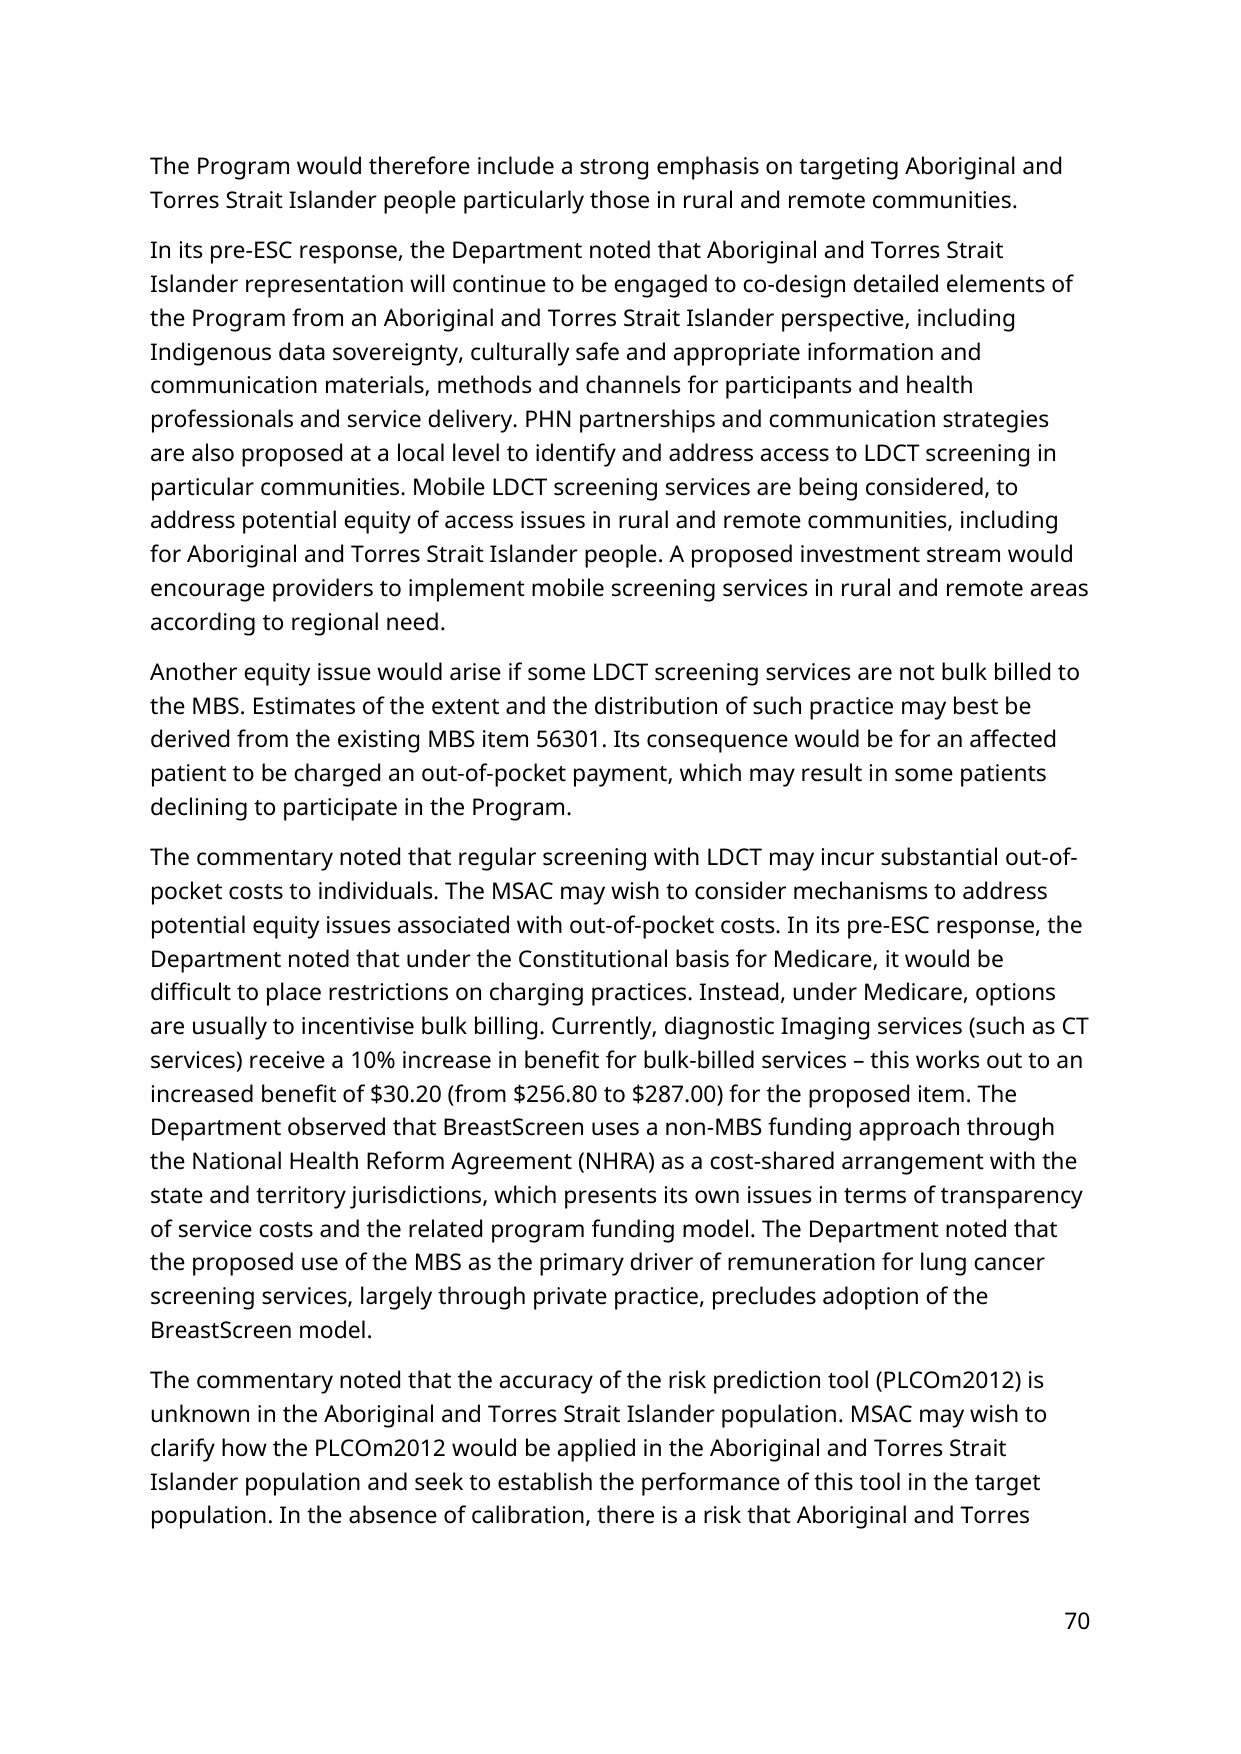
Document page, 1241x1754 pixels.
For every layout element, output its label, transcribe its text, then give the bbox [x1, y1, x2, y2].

text The commentary noted that regular screening with LDCT may incur substantial out-of-pocket costs to individuals. The MSAC may wish to consider mechanisms to address potential equity issues associated with out-of-pocket costs. In its pre-ESC response, the Department noted that under the Constitutional basis for Medicare, it would be difficult to place restrictions on charging practices. Instead, under Medicare, options are usually to incentivise bulk billing. Currently, diagnostic Imaging services (such as CT services) receive a 10% increase in benefit for bulk-billed services – this works out to an increased benefit of $30.20 (from $256.80 to $287.00) for the proposed item. The Department observed that BreastScreen uses a non-MBS funding approach through the National Health Reform Agreement (NHRA) as a cost-shared arrangement with the state and territory jurisdictions, which presents its own issues in terms of transparency of service costs and the related program funding model. The Department noted that the proposed use of the MBS as the primary driver of remuneration for lung cancer screening services, largely through private practice, precludes adoption of the BreastScreen model. [150, 841, 1090, 1345]
text Another equity issue would arise if some LDCT screening services are not bulk billed to the MBS. Estimates of the extent and the distribution of such practice may best be derived from the existing MBS item 56301. Its consequence would be for an affected patient to be charged an out-of-pocket payment, which may result in some patients declining to participate in the Program. [150, 656, 1090, 822]
text In its pre-ESC response, the Department noted that Aboriginal and Torres Strait Islander representation will continue to be engaged to co-design detailed elements of the Program from an Aboriginal and Torres Strait Islander perspective, including Indigenous data sovereignty, culturally safe and appropriate information and communication materials, methods and channels for participants and health professionals and service delivery. PHN partnerships and communication strategies are also proposed at a local level to identify and address access to LDCT screening in particular communities. Mobile LDCT screening services are being considered, to address potential equity of access issues in rural and remote communities, including for Aboriginal and Torres Strait Islander people. A proposed investment stream would encourage providers to implement mobile screening services in rural and remote areas according to regional need. [150, 234, 1090, 637]
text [150, 1364, 1090, 1530]
text The Program would therefore include a strong emphasis on targeting Aboriginal and Torres Strait Islander people particularly those in rural and remote communities. [150, 150, 1090, 215]
